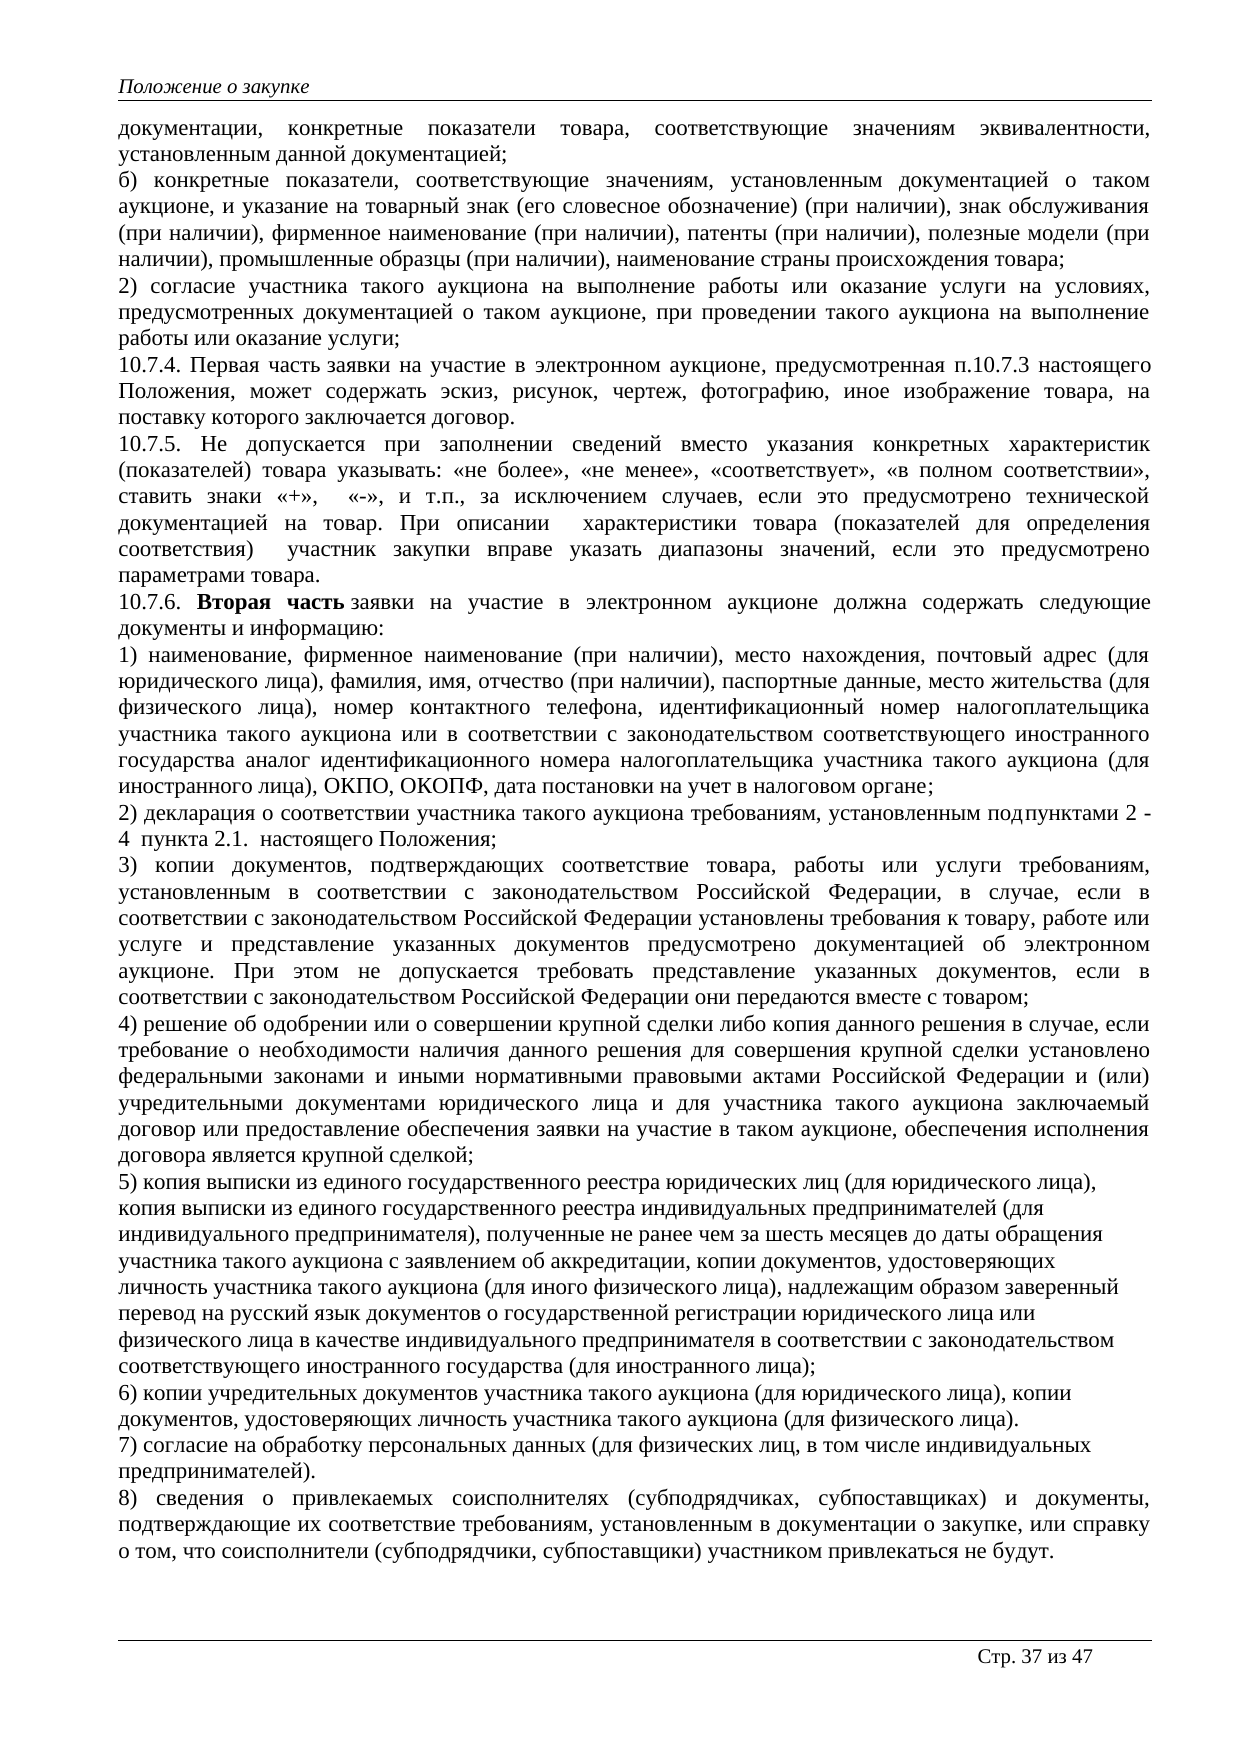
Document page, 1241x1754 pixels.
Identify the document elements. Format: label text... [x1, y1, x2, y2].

text 4) решение об одобрении или о совершении крупной сделки либо копия данного решения в случае, если требование о необходимости наличия данного решения для совершения крупной сделки установлено федеральными законами и иными нормативными правовыми актами Российской Федерации и (или) учредительными документами юридического лица и для участника такого аукциона заключаемый договор или предоставление обеспечения заявки на участие в таком аукционе, обеспечения исполнения договора является крупной сделкой; [118, 1009, 1152, 1168]
text 3) копии документов, подтверждающих соответствие товара, работы или услуги требованиям, установленным в соответствии с законодательством Российской Федерации, в случае, если в соответствии с законодательством Российской Федерации установлены требования к товару, работе или услуге и представление указанных документов предусмотрено документацией об электронном аукционе. При этом не допускается требовать представление указанных документов, если в соответствии с законодательством Российской Федерации они передаются вместе с товаром; [118, 851, 1152, 1009]
text 10.7.6. Вторая часть заявки на участие в электронном аукционе должна содержать следующие документы и информацию: [118, 588, 1152, 641]
text 10.7.5. Не допускается при заполнении сведений вместо указания конкретных характеристик (показателей) товара указывать: «не более», «не менее», «соответствует», «в полном соответствии», ставить знаки «+», «-», и т.п., за исключением случаев, если это предусмотрено технической документацией на товар. При описании характеристики товара (показателей для определения соответствия) участник закупки вправе указать диапазоны значений, если это предусмотрено параметрами товара. [118, 430, 1152, 588]
text 7) согласие на обработку персональных данных (для физических лиц, в том числе индивидуальных предпринимателей). [118, 1431, 1152, 1484]
text 1) наименование, фирменное наименование (при наличии), место нахождения, почтовый адрес (для юридического лица), фамилия, имя, отчество (при наличии), паспортные данные, место жительства (для физического лица), номер контактного телефона, идентификационный номер налогоплательщика участника такого аукциона или в соответствии с законодательством соответствующего иностранного государства аналог идентификационного номера налогоплательщика участника такого аукциона (для иностранного лица), ОКПО, ОКОПФ, дата постановки на учет в налоговом органе; [118, 641, 1152, 799]
text 6) копии учредительных документов участника такого аукциона (для юридического лица), копии документов, удостоверяющих личность участника такого аукциона (для физического лица). [118, 1378, 1152, 1431]
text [118, 113, 1152, 166]
text 8) сведения о привлекаемых соисполнителях (субподрядчиках, субпоставщиках) и документы, подтверждающие их соответствие требованиям, установленным в документации о закупке, или справку о том, что соисполнители (субподрядчики, субпоставщики) участником привлекаться не будут. [118, 1484, 1152, 1563]
text 2) декларация о соответствии участника такого аукциона требованиям, установленным подпунктами 2 - 4 пункта 2.1. настоящего Положения; [118, 799, 1152, 851]
text 10.7.4. Первая часть заявки на участие в электронном аукционе, предусмотренная п.10.7.3 настоящего Положения, может содержать эскиз, рисунок, чертеж, фотографию, иное изображение товара, на поставку которого заключается договор. [118, 351, 1152, 430]
text 2) согласие участника такого аукциона на выполнение работы или оказание услуги на условиях, предусмотренных документацией о таком аукционе, при проведении такого аукциона на выполнение работы или оказание услуги; [118, 272, 1152, 351]
text 5) копия выписки из единого государственного реестра юридических лиц (для юридического лица), копия выписки из единого государственного реестра индивидуальных предпринимателей (для индивидуального предпринимателя), полученные не ранее чем за шесть месяцев до даты обращения участника такого аукциона с заявлением об аккредитации, копии документов, удостоверяющих личность участника такого аукциона (для иного физического лица), надлежащим образом заверенный перевод на русский язык документов о государственной регистрации юридического лица или физического лица в качестве индивидуального предпринимателя в соответствии с законодательством соответствующего иностранного государства (для иностранного лица); [118, 1168, 1152, 1378]
text б) конкретные показатели, соответствующие значениям, установленным документацией о таком аукционе, и указание на товарный знак (его словесное обозначение) (при наличии), знак обслуживания (при наличии), фирменное наименование (при наличии), патенты (при наличии), полезные модели (при наличии), промышленные образцы (при наличии), наименование страны происхождения товара; [118, 166, 1152, 272]
